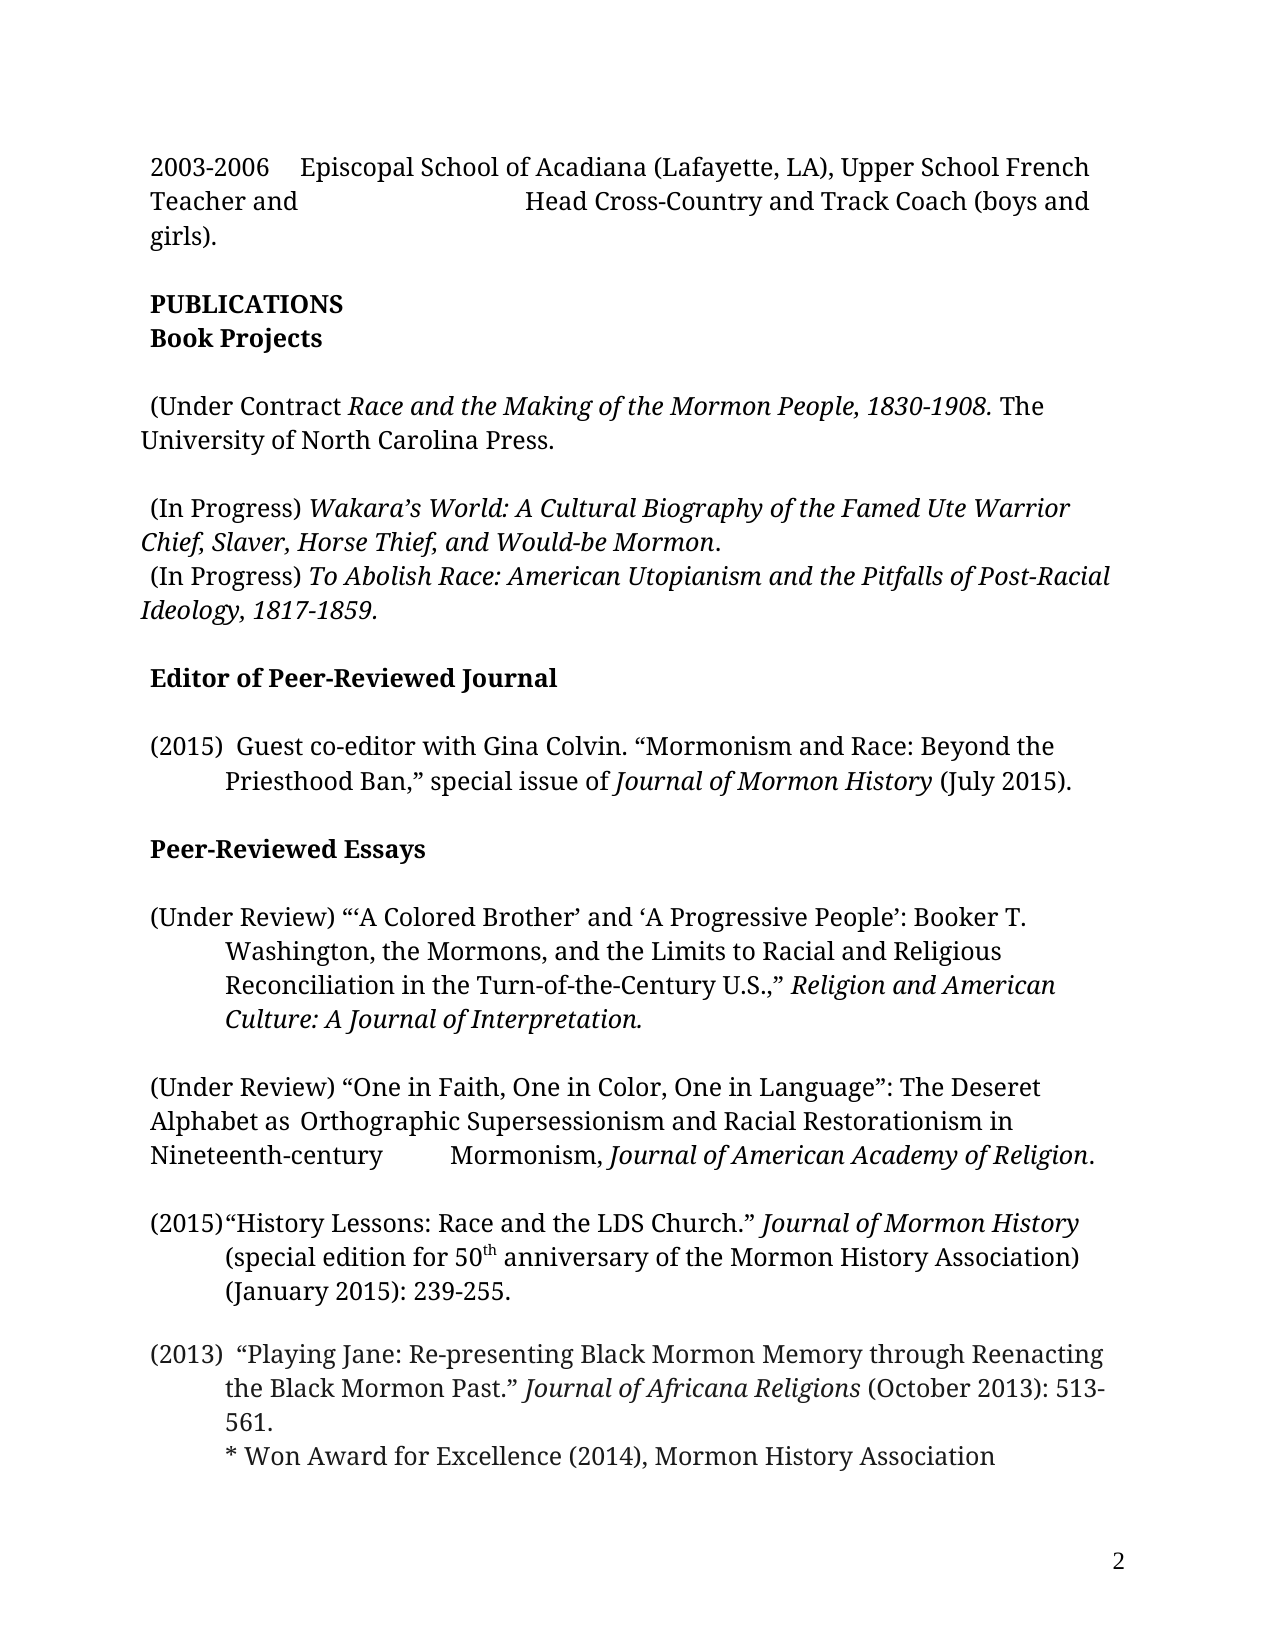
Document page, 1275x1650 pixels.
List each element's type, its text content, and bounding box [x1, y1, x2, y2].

text (In Progress) Wakara’s World: A Cultural Biography of the Famed Ute Warrior Chief, Slaver, Horse Thief, and Would-be Mormon. [141, 491, 1125, 559]
text (Under Contract Race and the Making of the Mormon People, 1830-1908. The University of North Carolina Press. [141, 388, 1125, 457]
text (2015) “History Lessons: Race and the LDS Church.” Journal of Mormon History (special edition for 50th anniversary of the Mormon History Association) (January 2015): 239-255. [150, 1206, 1125, 1308]
text Editor of Peer-Reviewed Journal [150, 661, 1125, 695]
text 2003-2006 Episcopal School of Acadiana (Lafayette, LA), Upper School French Teacher and Head Cross-Country and Track Coach (boys and girls). [150, 150, 1125, 252]
text (In Progress) To Abolish Race: American Utopianism and the Pitfalls of Post-Racial Ideology, 1817-1859. [141, 559, 1125, 627]
text Book Projects [150, 320, 1125, 354]
text (Under Review) “‘A Colored Brother’ and ‘A Progressive People’: Booker T. Washington, the Mormons, and the Limits to Racial and Religious Reconciliation in the Turn-of-the-Century U.S.,” Religion and American Culture: A Journal of Interpretation. [150, 899, 1125, 1036]
text * Won Award for Excellence (2014), Mormon History Association [150, 1439, 1125, 1473]
text (Under Review) “One in Faith, One in Color, One in Language”: The Deseret Alphabet as Orthographic Supersessionism and Racial Restorationism in Nineteenth-century Mormonism, Journal of American Academy of Religion. [150, 1070, 1125, 1172]
text PUBLICATIONS [150, 286, 1125, 320]
text (2013) “Playing Jane: Re-presenting Black Mormon Memory through Reenacting the Black Mormon Past.” Journal of Africana Religions (October 2013): 513-561. [150, 1337, 1125, 1439]
text Peer-Reviewed Essays [150, 831, 1125, 865]
text (2015) Guest co-editor with Gina Colvin. “Mormonism and Race: Beyond the Priesthood Ban,” special issue of Journal of Mormon History (July 2015). [150, 729, 1125, 797]
